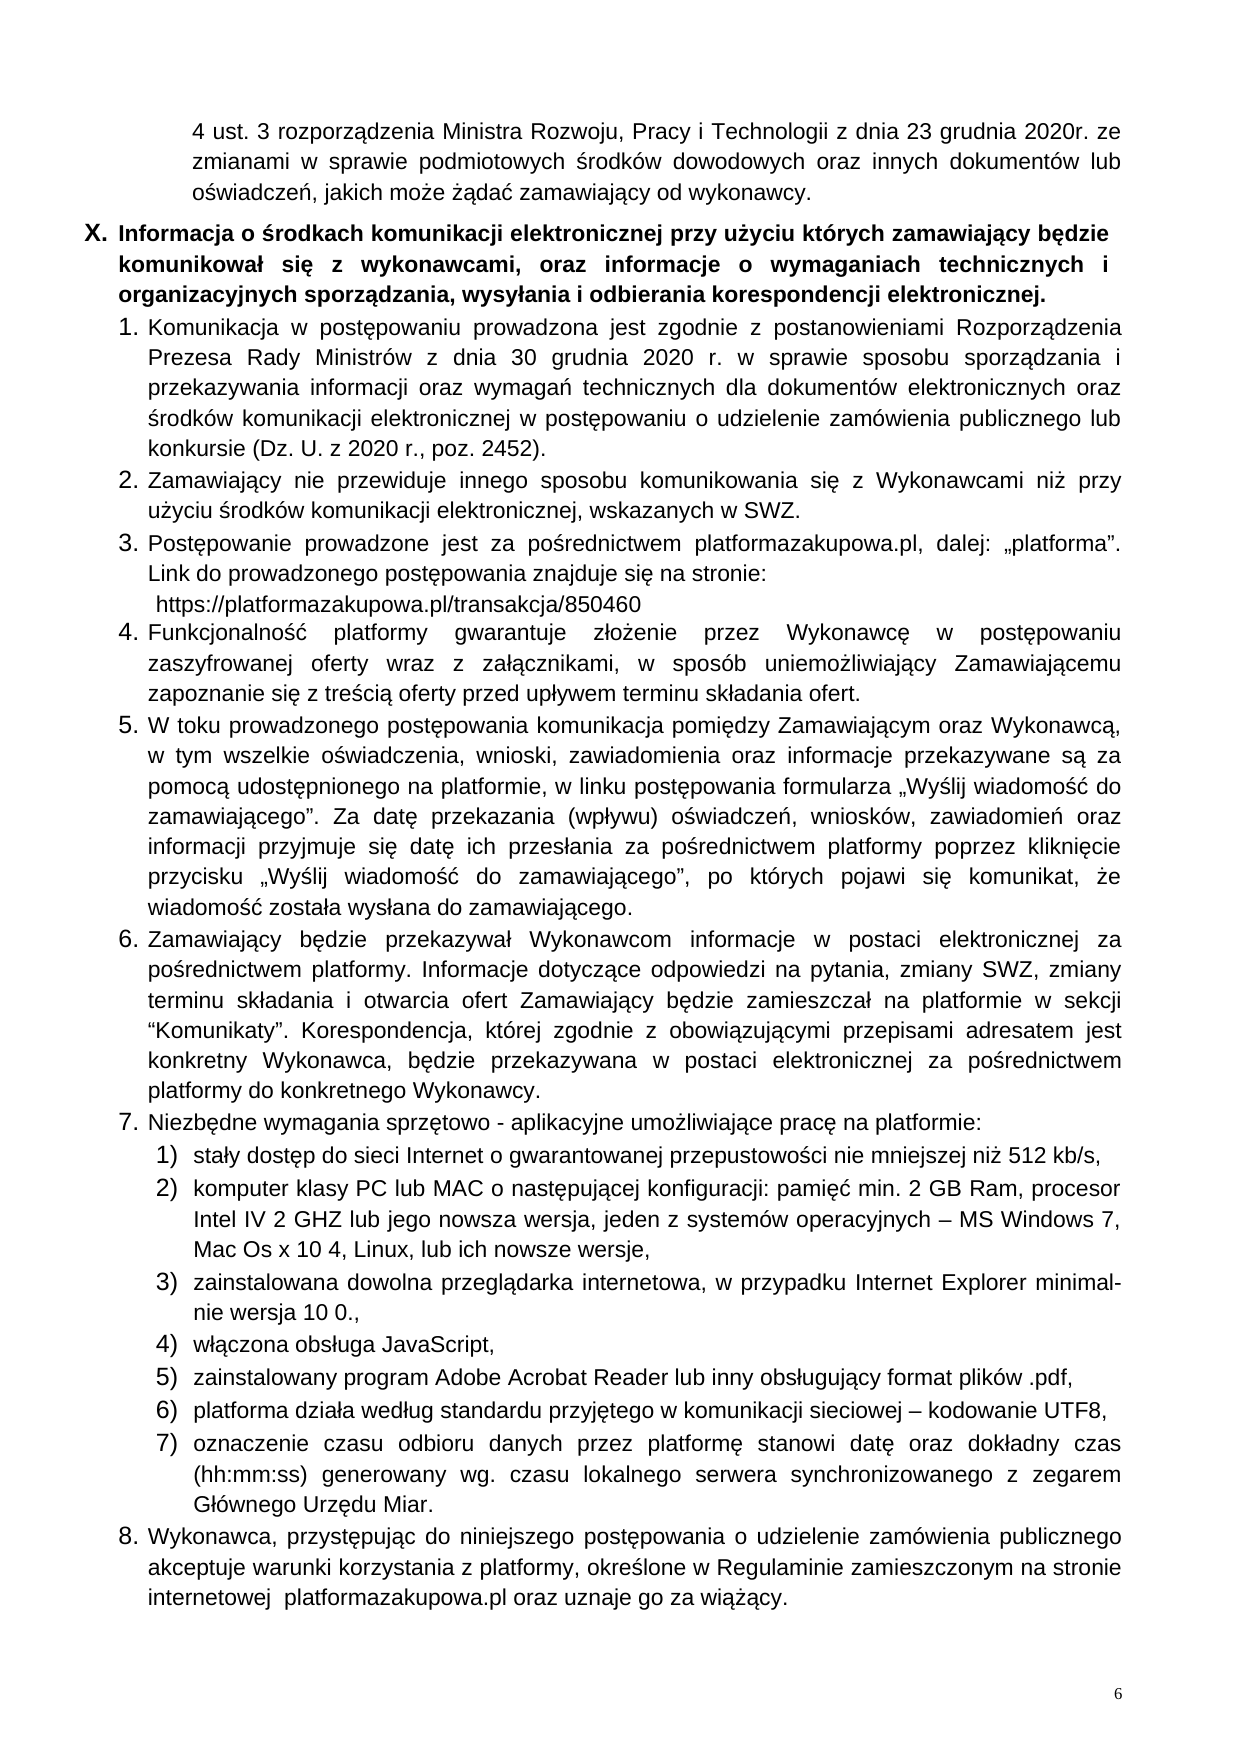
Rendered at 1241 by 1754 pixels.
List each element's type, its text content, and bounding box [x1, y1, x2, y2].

list platforma działa według standardu przyjętego w komunikacji sieciowej – kodowanie UTF8, [156, 1395, 1122, 1424]
list Funkcjonalność platformy gwarantuje złożenie przez Wykonawcę w postępowaniu zaszyfrowanej oferty wraz z załącznikami, w sposób uniemożliwiający Zamawiającemu zapoznanie się z treścią oferty przed upływem terminu składania ofert. [118, 617, 1122, 706]
list włączona obsługa JavaScript, [156, 1329, 1122, 1358]
list zainstalowany program Adobe Acrobat Reader lub inny obsługujący format plików .pdf, [156, 1362, 1122, 1391]
list Zamawiający będzie przekazywał Wykonawcom informacje w postaci elektronicznej za pośrednictwem platformy. Informacje dotyczące odpowiedzi na pytania, zmiany SWZ, zmiany terminu składania i otwarcia ofert Zamawiający będzie zamieszczał na platformie w sekcji “Komunikaty”. Korespondencja, której zgodnie z obowiązującymi przepisami adresatem jest konkretny Wykonawca, będzie przekazywana w postaci elektronicznej za pośrednictwem platformy do konkretnego Wykonawcy. [118, 924, 1122, 1103]
list Postępowanie prowadzone jest za pośrednictwem platformazakupowa.pl, dalej: „platforma”. Link do prowadzonego postępowania znajduje się na stronie: [118, 528, 1122, 587]
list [192, 118, 1122, 205]
list Wykonawca, przystępując do niniejszego postępowania o udzielenie zamówienia publicznego akceptuje warunki korzystania z platformy, określone w Regulaminie zamieszczonym na stronie internetowej platformazakupowa.pl oraz uznaje go za wiążący. [118, 1521, 1122, 1611]
list Niezbędne wymagania sprzętowo - aplikacyjne umożliwiające pracę na platformie: [118, 1107, 1122, 1136]
list zainstalowana dowolna przeglądarka internetowa, w przypadku Internet Explorer minimal-nie wersja 10 0., [156, 1266, 1122, 1325]
list Komunikacja w postępowaniu prowadzona jest zgodnie z postanowieniami Rozporządzenia Prezesa Rady Ministrów z dnia 30 grudnia 2020 r. w sprawie sposobu sporządzania i przekazywania informacji oraz wymagań technicznych dla dokumentów elektronicznych oraz środków komunikacji elektronicznej w postępowaniu o udzielenie zamówienia publicznego lub konkursie (Dz. U. z 2020 r., poz. 2452). [118, 311, 1122, 461]
subtitle Informacja o środkach komunikacji elektronicznej przy użyciu których zamawiający będzie komunikował się z wykonawcami, oraz informacje o wymaganiach technicznych i organizacyjnych sporządzania, wysyłania i odbierania korespondencji elektronicznej. [108, 218, 1109, 308]
list W toku prowadzonego postępowania komunikacja pomiędzy Zamawiającym oraz Wykonawcą, w tym wszelkie oświadczenia, wnioski, zawiadomienia oraz informacje przekazywane są za pomocą udostępnionego na platformie, w linku postępowania formularza „Wyślij wiadomość do zamawiającego”. Za datę przekazania (wpływu) oświadczeń, wniosków, zawiadomień oraz informacji przyjmuje się datę ich przesłania za pośrednictwem platformy poprzez kliknięcie przycisku „Wyślij wiadomość do zamawiającego”, po których pojawi się komunikat, że wiadomość została wysłana do zamawiającego. [118, 710, 1122, 920]
list komputer klasy PC lub MAC o następującej konfiguracji: pamięć min. 2 GB Ram, procesor Intel IV 2 GHZ lub jego nowsza wersja, jeden z systemów operacyjnych – MS Windows 7, Mac Os x 10 4, Linux, lub ich nowsze wersje, [156, 1173, 1122, 1263]
list Zamawiający nie przewiduje innego sposobu komunikowania się z Wykonawcami niż przy użyciu środków komunikacji elektronicznej, wskazanych w SWZ. [118, 465, 1122, 524]
list stały dostęp do sieci Internet o gwarantowanej przepustowości nie mniejszej niż 512 kb/s, [156, 1140, 1122, 1169]
list oznaczenie czasu odbioru danych przez platformę stanowi datę oraz dokładny czas (hh:mm:ss) generowany wg. czasu lokalnego serwera synchronizowanego z zegarem Głównego Urzędu Miar. [156, 1428, 1122, 1517]
text https://platformazakupowa.pl/transakcja/850460 [118, 591, 1122, 617]
